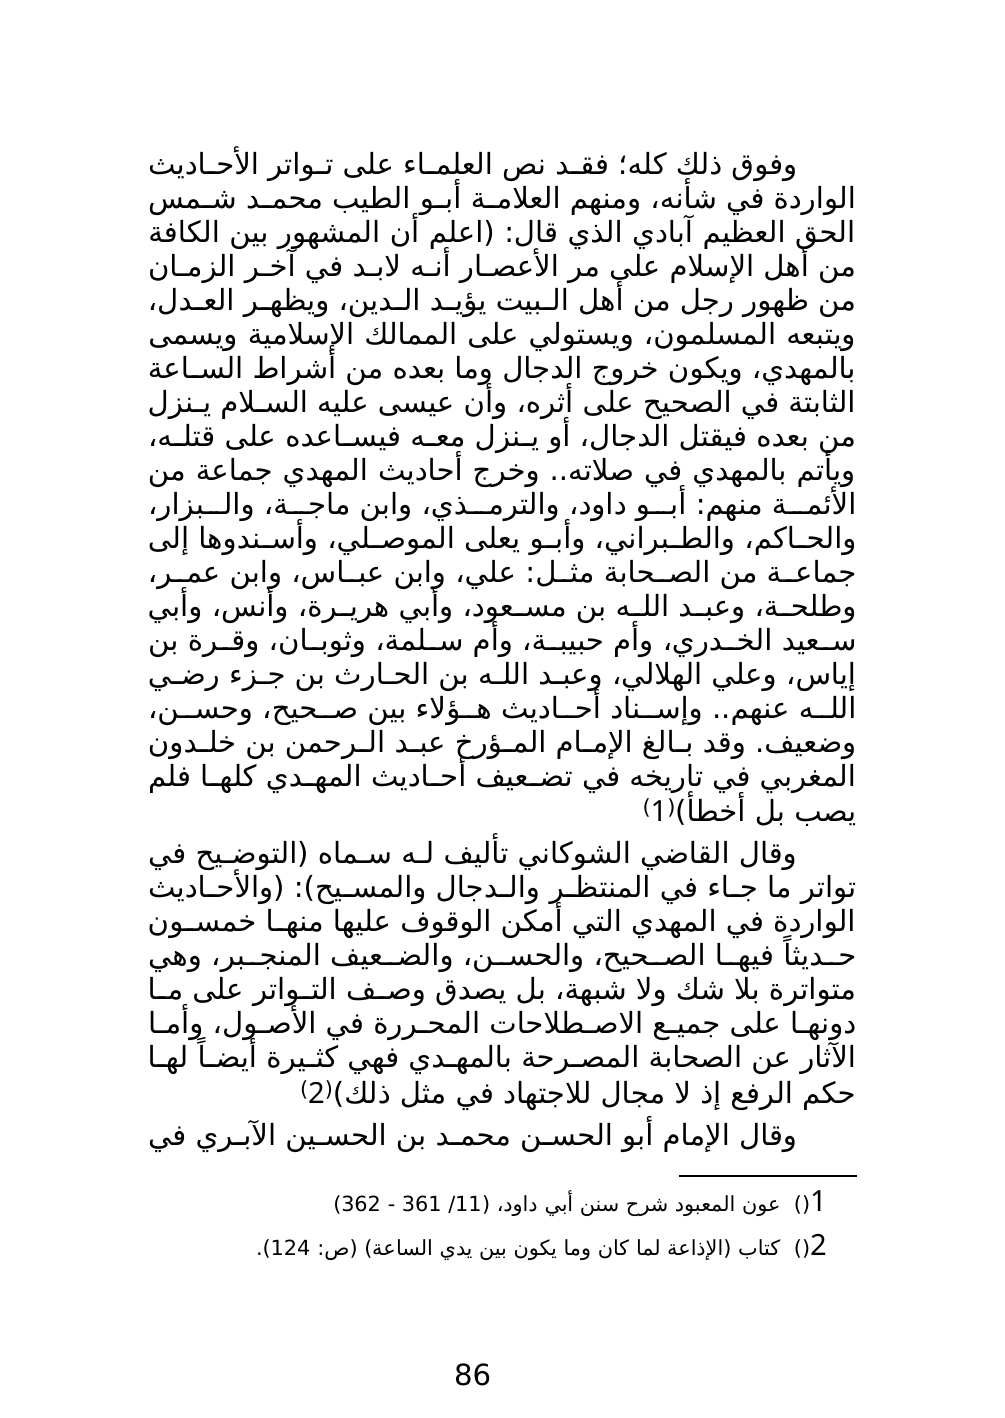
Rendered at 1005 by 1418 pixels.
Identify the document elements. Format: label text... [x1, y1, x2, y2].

text وقال القاضي الشوكاني تأليف له سماه (التوضيح في تواتر ما جاء في المنتظر والدجال والمسيح): (والأحاديث الواردة في المهدي التي أمكن الوقوف عليها منها خمسون حديثاً فيها الصحيح، والحسن، والضعيف المنجبر، وهي متواترة بلا شك ولا شبهة، بل يصدق وصف التواتر على ما دونها على جميع الاصطلاحات المحررة في الأصول، وأما الآثار عن الصحابة المصرحة بالمهدي فهي كثيرة أيضاً لها حكم الرفع إذ لا مجال للاجتهاد في مثل ذلك)() [148, 837, 856, 1118]
text وفوق ذلك كله؛ فقد نص العلماء على تواتر الأحاديث الواردة في شأنه، ومنهم العلامة أبو الطيب محمد شمس الحق العظيم آبادي الذي قال: (اعلم أن المشهور بين الكافة من أهل الإسلام على مر الأعصار أنه لابد في آخر الزمان من ظهور رجل من أهل البيت يؤيد الدين، ويظهر العدل، ويتبعه المسلمون، ويستولي على الممالك الإسلامية ويسمى بالمهدي، ويكون خروج الدجال وما بعده من أشراط الساعة الثابتة في الصحيح على أثره، وأن عيسى عليه السلام ينزل من بعده فيقتل الدجال، أو ينزل معه فيساعده على قتله، ويأتم بالمهدي في صلاته.. وخرج أحاديث المهدي جماعة من الأئمة منهم: أبو داود، والترمذي، وابن ماجة، والبزار، والحاكم، والطبراني، وأبو يعلى الموصلي، وأسندوها إلى جماعة من الصحابة مثل: علي، وابن عباس، وابن عمر، وطلحة، وعبد الله بن مسعود، وأبي هريرة، وأنس، وأبي سعيد الخدري، وأم حبيبة، وأم سلمة، وثوبان، وقرة بن إياس، وعلي الهلالي، وعبد الله بن الحارث بن جزء رضي الله عنهم.. وإسناد أحاديث هؤلاء بين صحيح، وحسن، وضعيف. وقد بالغ الإمام المؤرخ عبد الرحمن بن خلدون المغربي في تاريخه في تضعيف أحاديث المهدي كلها فلم يصب بل أخطأ)() [148, 148, 856, 837]
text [148, 1118, 856, 1152]
